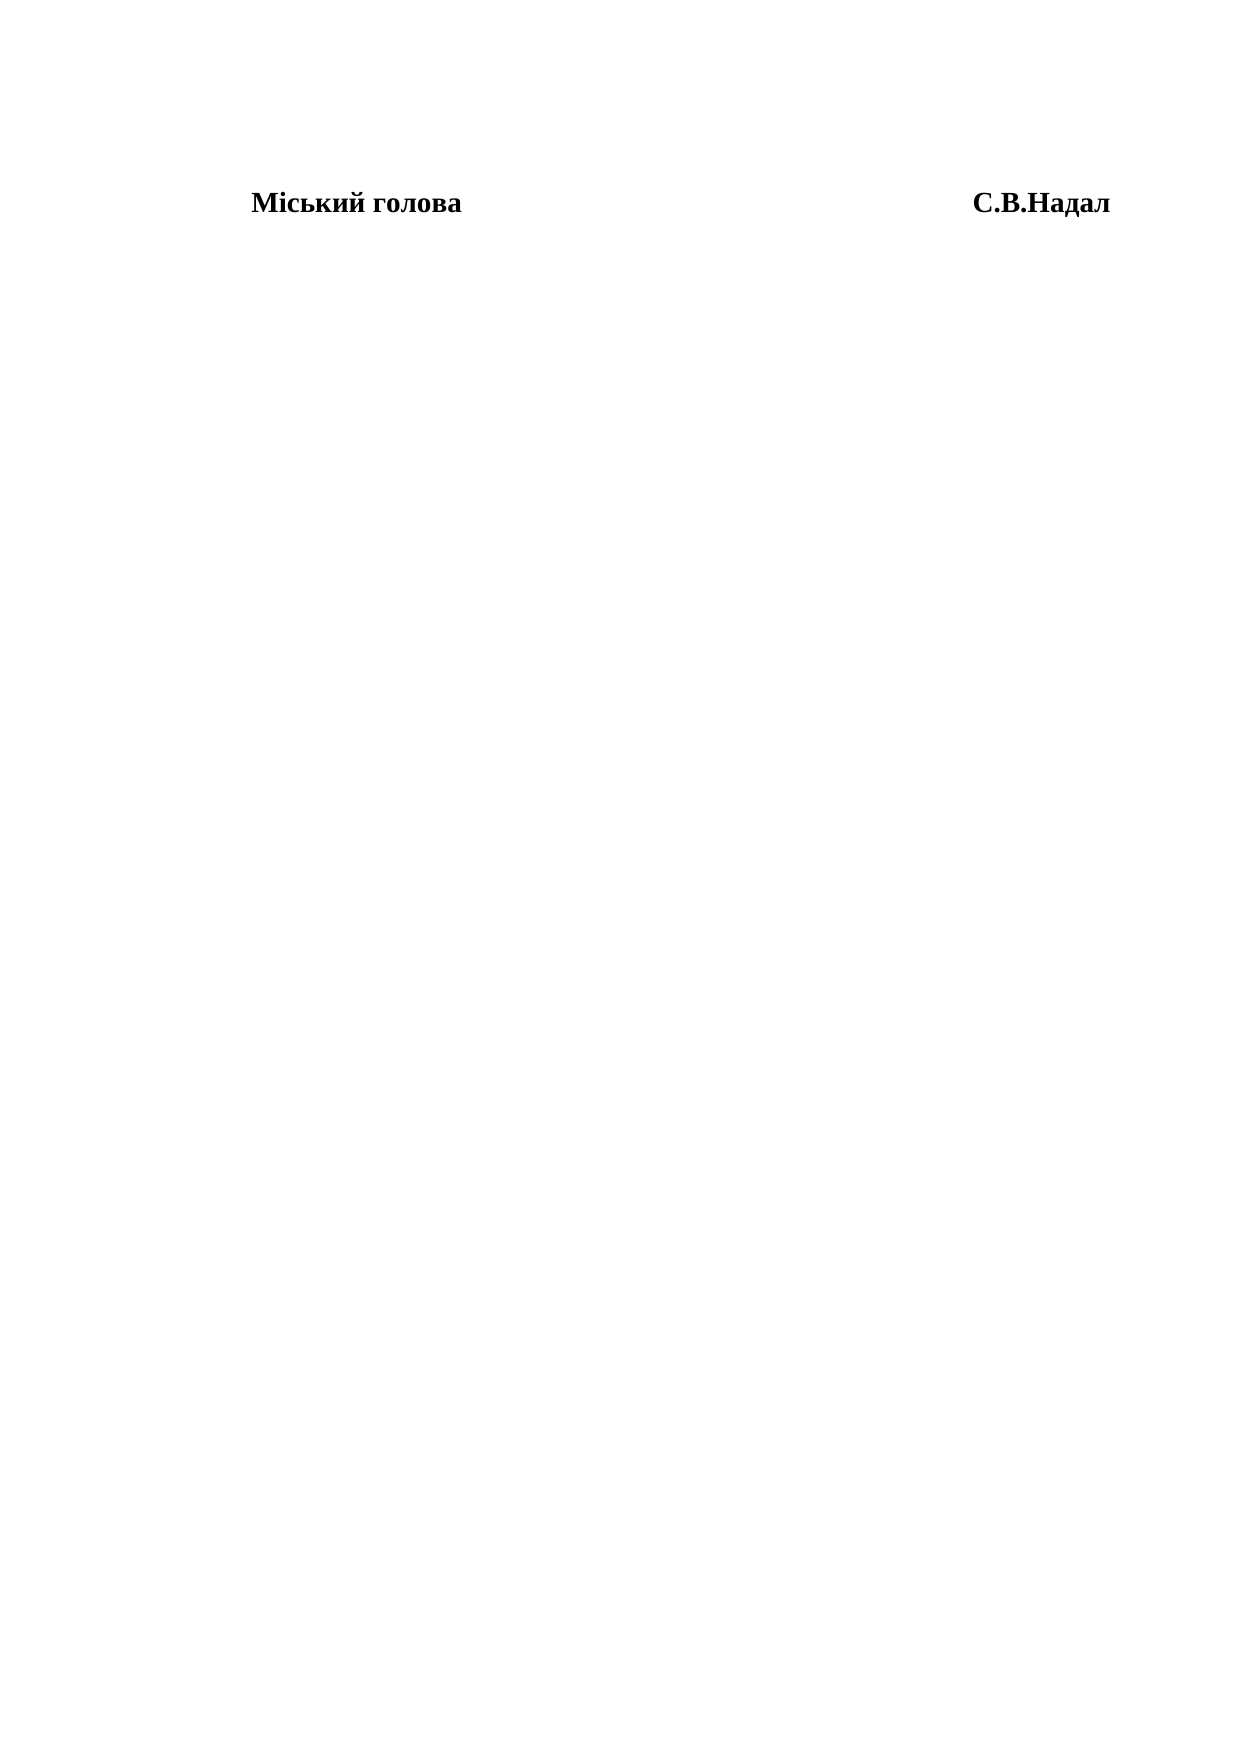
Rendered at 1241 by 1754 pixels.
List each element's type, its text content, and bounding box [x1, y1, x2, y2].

text Міський голова С.В.Надал [177, 185, 1152, 219]
